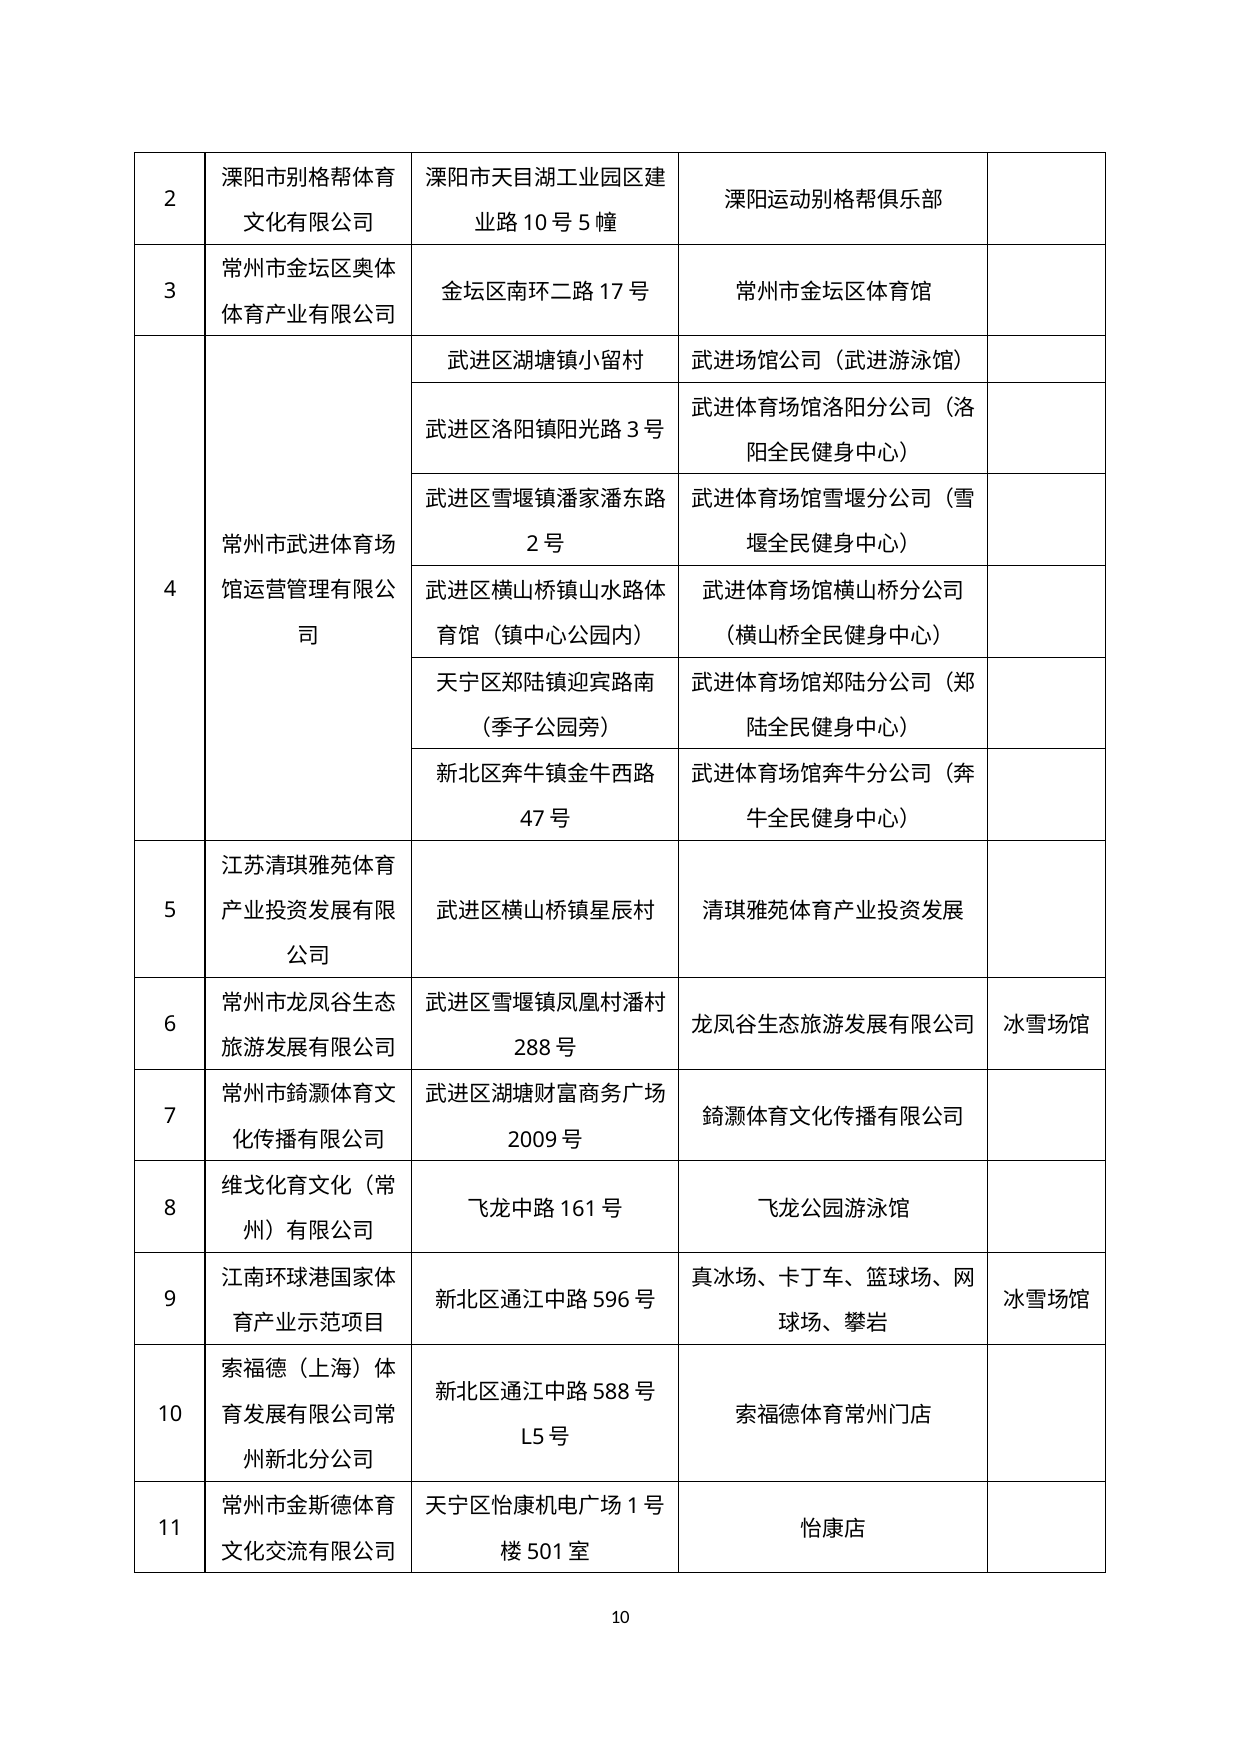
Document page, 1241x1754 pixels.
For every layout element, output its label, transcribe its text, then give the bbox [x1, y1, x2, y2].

table_cell 4 [135, 336, 204, 840]
table_cell 武进区洛阳镇阳光路3号 [412, 383, 678, 473]
table_cell 武进区横山桥镇山水路体育馆（镇中心公园内） [412, 566, 678, 657]
table_cell 武进场馆公司（武进游泳馆） [679, 336, 987, 382]
table_cell 常州市金坛区体育馆 [679, 245, 987, 335]
table_cell [988, 474, 1105, 565]
table_cell [988, 841, 1105, 977]
table_cell 武进区湖塘财富商务广场2009号 [412, 1070, 678, 1160]
table_cell [988, 336, 1105, 382]
table_cell 武进体育场馆雪堰分公司（雪堰全民健身中心） [679, 474, 987, 565]
table_cell 2 [135, 153, 204, 244]
table_cell 清琪雅苑体育产业投资发展 [679, 841, 987, 977]
table_cell 武进体育场馆郑陆分公司（郑陆全民健身中心） [679, 658, 987, 748]
table_cell 天宁区怡康机电广场1号楼501室 [412, 1482, 678, 1572]
table_cell 武进区雪堰镇潘家潘东路2号 [412, 474, 678, 565]
table_cell 索福德（上海）体育发展有限公司常州新北分公司 [206, 1345, 411, 1481]
table_cell 武进区横山桥镇星辰村 [412, 841, 678, 977]
table_cell [988, 153, 1105, 244]
table_cell 7 [135, 1070, 204, 1160]
table_cell 溧阳运动别格帮俱乐部 [679, 153, 987, 244]
table_cell 龙凤谷生态旅游发展有限公司 [679, 978, 987, 1069]
table_cell 武进区雪堰镇凤凰村潘村288号 [412, 978, 678, 1069]
table_cell 怡康店 [679, 1482, 987, 1572]
table_cell 索福德体育常州门店 [679, 1345, 987, 1481]
table_cell 武进体育场馆奔牛分公司（奔牛全民健身中心） [679, 749, 987, 840]
table_cell 常州市金坛区奥体体育产业有限公司 [206, 245, 411, 335]
table_cell 维戈化育文化（常州）有限公司 [206, 1161, 411, 1252]
table_cell [988, 1070, 1105, 1160]
table_cell 新北区奔牛镇金牛西路47号 [412, 749, 678, 840]
table_cell [988, 245, 1105, 335]
table_cell 常州市武进体育场馆运营管理有限公司 [206, 336, 411, 840]
table_cell 金坛区南环二路17号 [412, 245, 678, 335]
table_cell 武进体育场馆横山桥分公司（横山桥全民健身中心） [679, 566, 987, 657]
table_cell 3 [135, 245, 204, 335]
table_cell 常州市錡灏体育文化传播有限公司 [206, 1070, 411, 1160]
table_cell 新北区通江中路588号L5号 [412, 1345, 678, 1481]
table_cell 8 [135, 1161, 204, 1252]
table_cell 真冰场、卡丁车、篮球场、网球场、攀岩 [679, 1253, 987, 1344]
table_cell 冰雪场馆 [988, 978, 1105, 1069]
table_cell [988, 749, 1105, 840]
table_cell 錡灏体育文化传播有限公司 [679, 1070, 987, 1160]
table_cell 飞龙中路161号 [412, 1161, 678, 1252]
table_cell [988, 1161, 1105, 1252]
table_cell 5 [135, 841, 204, 977]
table_cell 江苏清琪雅苑体育产业投资发展有限公司 [206, 841, 411, 977]
table_cell 常州市龙凤谷生态旅游发展有限公司 [206, 978, 411, 1069]
table_cell 飞龙公园游泳馆 [679, 1161, 987, 1252]
table_cell 9 [135, 1253, 204, 1344]
table_cell 武进区湖塘镇小留村 [412, 336, 678, 382]
table_cell [988, 383, 1105, 473]
table_cell 溧阳市天目湖工业园区建业路10号5幢 [412, 153, 678, 244]
table_cell 6 [135, 978, 204, 1069]
table_cell 11 [135, 1482, 204, 1572]
table_cell 冰雪场馆 [988, 1253, 1105, 1344]
table_cell 10 [135, 1345, 204, 1481]
table_cell 常州市金斯德体育文化交流有限公司 [206, 1482, 411, 1572]
table_cell [988, 566, 1105, 657]
table_cell 溧阳市别格帮体育文化有限公司 [206, 153, 411, 244]
table_cell 武进体育场馆洛阳分公司（洛阳全民健身中心） [679, 383, 987, 473]
table_cell [988, 1482, 1105, 1572]
table_cell 新北区通江中路596号 [412, 1253, 678, 1344]
table_cell [988, 1345, 1105, 1481]
table_cell 天宁区郑陆镇迎宾路南（季子公园旁） [412, 658, 678, 748]
table_cell 江南环球港国家体育产业示范项目 [206, 1253, 411, 1344]
table_cell [988, 658, 1105, 748]
